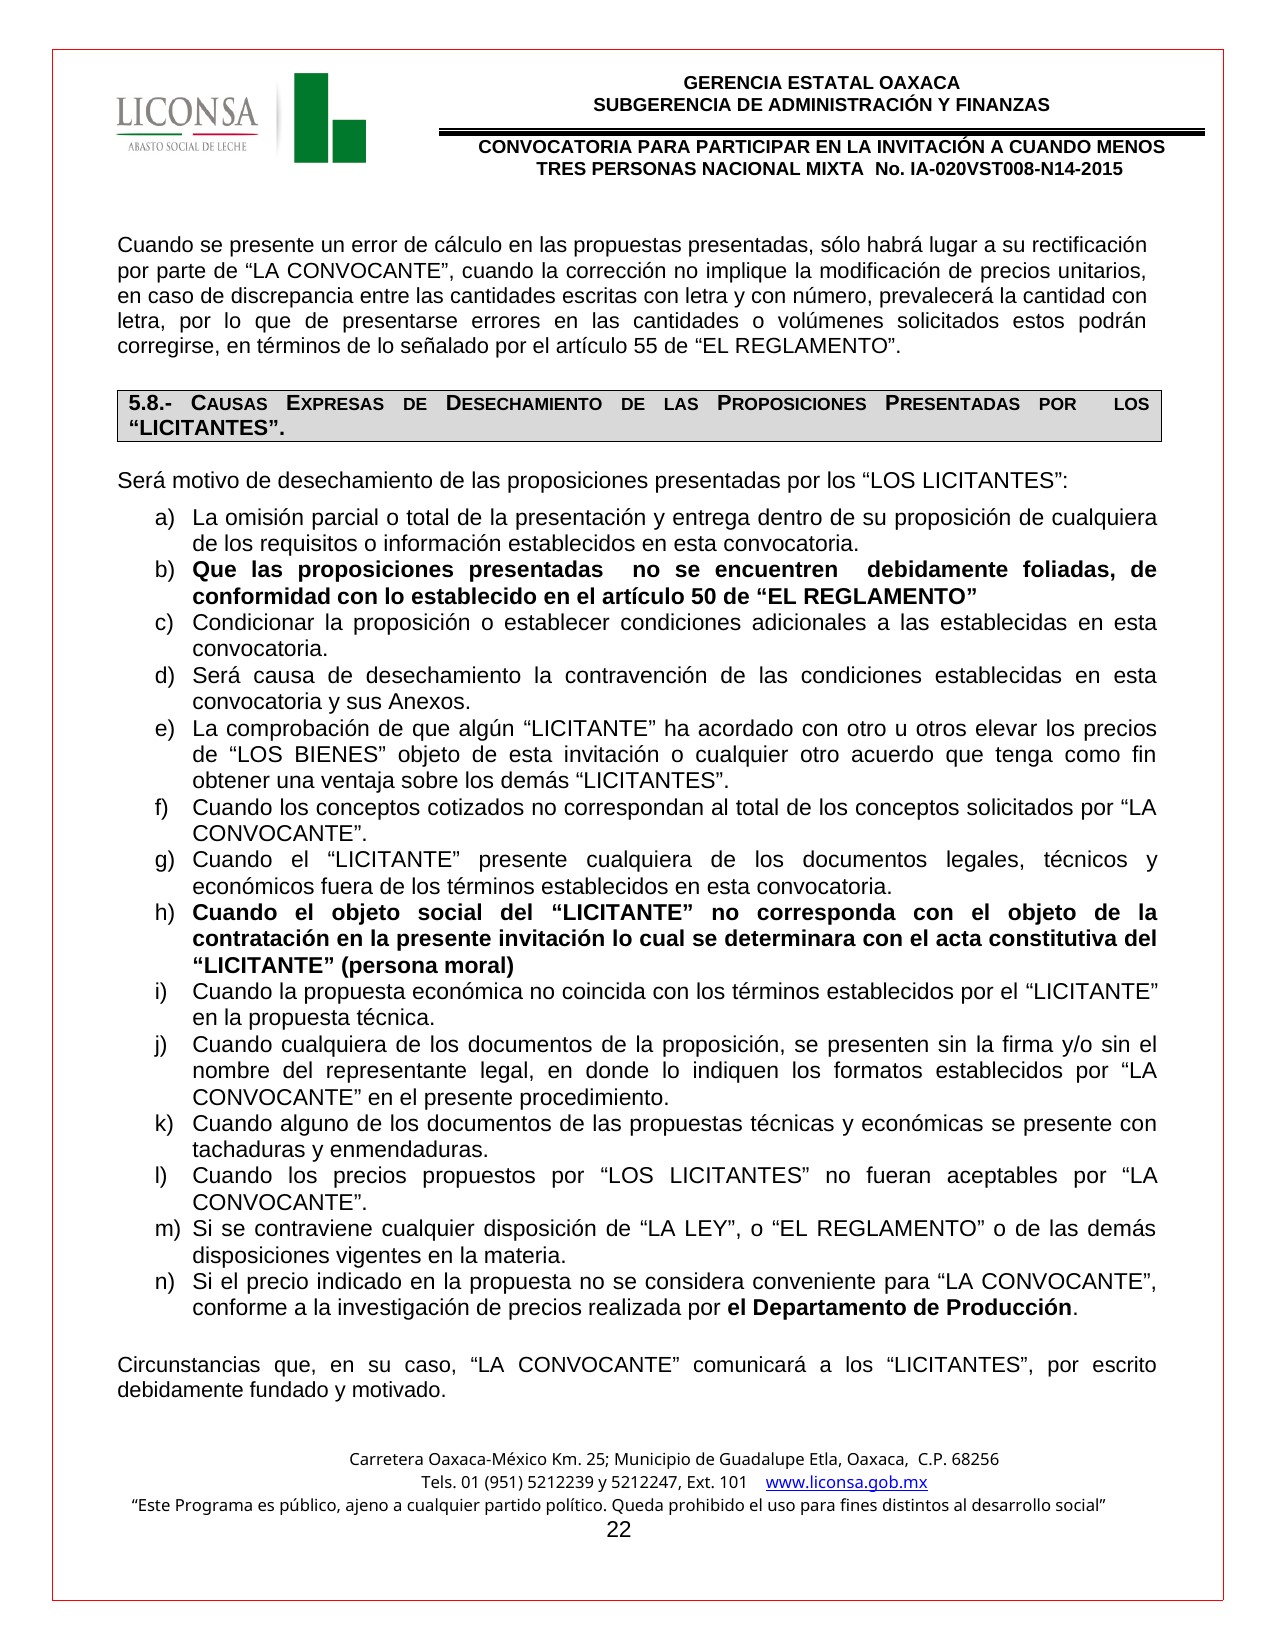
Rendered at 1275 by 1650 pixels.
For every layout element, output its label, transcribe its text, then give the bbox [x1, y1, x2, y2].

list Cuando el “LICITANTE” presente cualquiera de los documentos legales, técnicos y económicos fuera de los términos establecidos en esta convocatoria. [154, 846, 1158, 899]
list Cuando alguno de los documentos de las propuestas técnicas y económicas se presente con tachaduras y enmendaduras. [154, 1110, 1158, 1162]
list Cuando los conceptos cotizados no correspondan al total de los conceptos solicitados por “LA CONVOCANTE”. [154, 793, 1158, 846]
text Será motivo de desechamiento de las proposiciones presentadas por los “LOS LICITANTES”: [117, 467, 1158, 493]
list Si el precio indicado en la propuesta no se considera conveniente para “LA CONVOCANTE”, conforme a la investigación de precios realizada por el Departamento de Producción. [154, 1268, 1158, 1321]
list La omisión parcial o total de la presentación y entrega dentro de su proposición de cualquiera de los requisitos o información establecidos en esta convocatoria. [154, 504, 1158, 556]
list Cuando la propuesta económica no coincida con los términos establecidos por el “LICITANTE” en la propuesta técnica. [154, 978, 1158, 1031]
text Circunstancias que, en su caso, “LA CONVOCANTE” comunicará a los “LICITANTES”, por escrito debidamente fundado y motivado. [117, 1327, 1158, 1402]
table_header 5.8.- Causas Expresas de Desechamiento de las Proposiciones Presentadas por los “LICITANTES”. [118, 391, 1161, 441]
list Que las proposiciones presentadas no se encuentren debidamente foliadas, de conformidad con lo establecido en el artículo 50 de “EL REGLAMENTO” [154, 556, 1158, 609]
list La comprobación de que algún “LICITANTE” ha acordado con otro u otros elevar los precios de “LOS BIENES” objeto de esta invitación o cualquier otro acuerdo que tenga como fin obtener una ventaja sobre los demás “LICITANTES”. [154, 714, 1158, 793]
text Cuando se presente un error de cálculo en las propuestas presentadas, sólo habrá lugar a su rectificación por parte de “LA CONVOCANTE”, cuando la corrección no implique la modificación de precios unitarios, en caso de discrepancia entre las cantidades escritas con letra y con número, prevalecerá la cantidad con letra, por lo que de presentarse errores en las cantidades o volúmenes solicitados estos podrán corregirse, en términos de lo señalado por el artículo 55 de “EL REGLAMENTO”. [117, 232, 1148, 358]
list Cuando el objeto social del “LICITANTE” no corresponda con el objeto de la contratación en la presente invitación lo cual se determinara con el acta constitutiva del “LICITANTE” (persona moral) [154, 899, 1158, 978]
list Cuando los precios propuestos por “LOS LICITANTES” no fueran aceptables por “LA CONVOCANTE”. [154, 1162, 1158, 1215]
list Si se contraviene cualquier disposición de “LA LEY”, o “EL REGLAMENTO” o de las demás disposiciones vigentes en la materia. [154, 1215, 1158, 1268]
list Condicionar la proposición o establecer condiciones adicionales a las establecidas en esta convocatoria. [154, 609, 1158, 662]
list Cuando cualquiera de los documentos de la proposición, se presenten sin la firma y/o sin el nombre del representante legal, en donde lo indiquen los formatos establecidos por “LA CONVOCANTE” en el presente procedimiento. [154, 1031, 1158, 1110]
picture [116, 71, 366, 167]
list Será causa de desechamiento la contravención de las condiciones establecidas en esta convocatoria y sus Anexos. [154, 662, 1158, 714]
